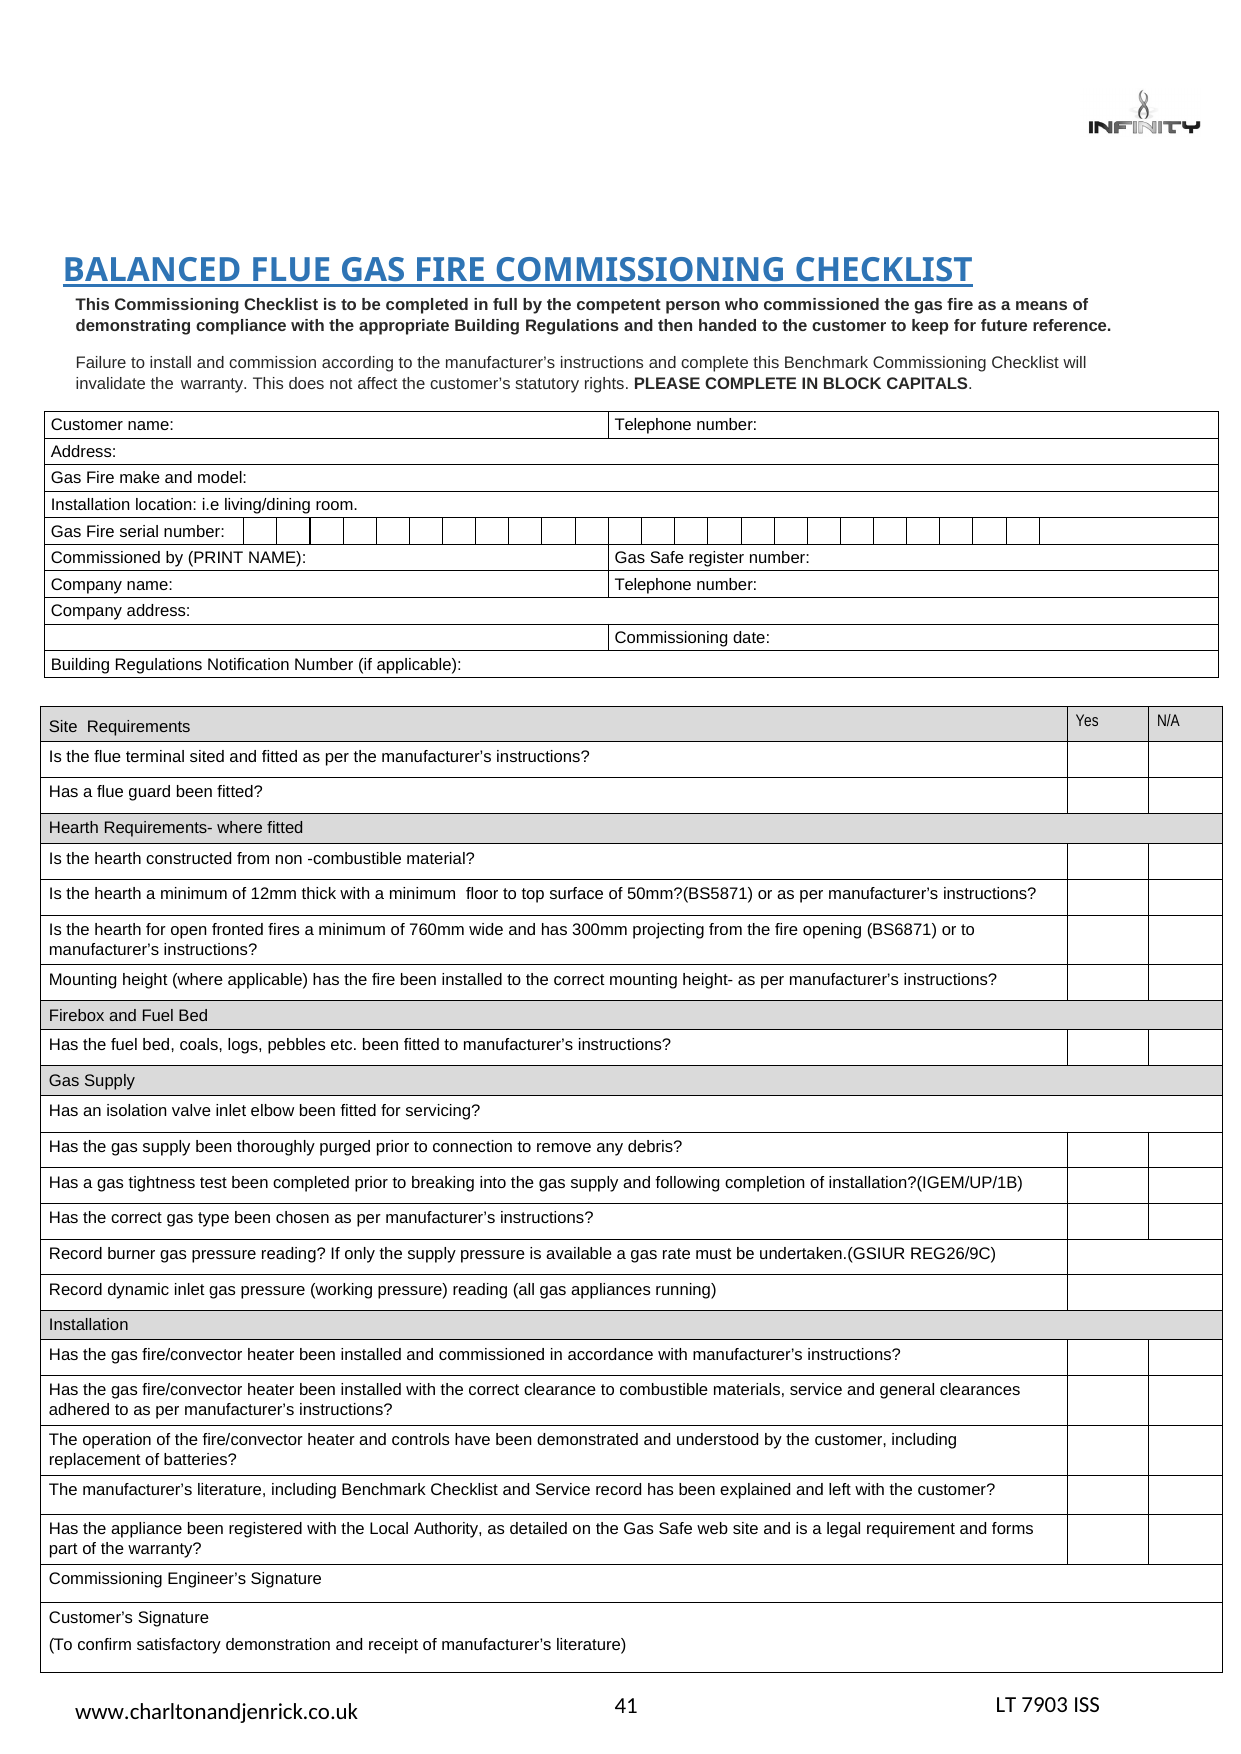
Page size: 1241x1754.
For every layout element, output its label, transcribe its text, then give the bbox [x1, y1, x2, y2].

table_cell [973, 518, 1006, 544]
table_cell [808, 518, 840, 544]
table_cell Record dynamic inlet gas pressure (working pressure) reading (all gas appliances running) [41, 1275, 1067, 1310]
table_cell [1149, 1476, 1222, 1514]
table_cell [509, 518, 541, 544]
table_cell [675, 518, 707, 544]
table_header Yes [1068, 707, 1148, 741]
table_cell [1068, 965, 1148, 1000]
table_cell [1068, 1204, 1148, 1238]
table_cell Customer’s Signature (To confirm satisfactory demonstration and receipt of manufacturer’s literature) [41, 1603, 1222, 1672]
table_cell Commissioning date: [609, 625, 1218, 650]
table_cell Gas Fire make and model: [45, 465, 1218, 491]
table_cell Company name: [45, 571, 608, 597]
table_cell [1068, 1376, 1148, 1425]
table_cell Has the appliance been registered with the Local Authority, as detailed on the Gas Safe web site and is a legal requirement and forms part of the warranty? [41, 1515, 1067, 1563]
table_cell [1068, 1426, 1148, 1474]
table_cell [708, 518, 741, 544]
table_cell [1007, 518, 1039, 544]
table_cell Has the gas supply been thoroughly purged prior to connection to remove any debris? [41, 1133, 1067, 1167]
table_cell [1149, 916, 1222, 964]
table_cell Commissioned by (PRINT NAME): [45, 545, 608, 570]
table_cell Record burner gas pressure reading? If only the supply pressure is available a gas rate must be undertaken.(GSIUR REG26/9C) [41, 1240, 1067, 1274]
table_cell [1149, 1376, 1222, 1425]
table_cell [1149, 742, 1222, 777]
table_cell [1149, 844, 1222, 879]
table_cell [344, 518, 376, 544]
table_cell [476, 518, 508, 544]
table_cell [1068, 1340, 1148, 1375]
table_header Telephone number: [609, 412, 1218, 438]
table_cell [1149, 1030, 1222, 1065]
table_cell [841, 518, 873, 544]
table_cell [542, 518, 575, 544]
table_cell [1068, 880, 1148, 914]
table_cell Hearth Requirements- where fitted [41, 814, 1222, 843]
table_header Customer name: [45, 412, 608, 438]
table_cell Gas Supply [41, 1066, 1222, 1095]
table_cell Mounting height (where applicable) has the fire been installed to the correct mounting height- as per manufacturer’s instructions? [41, 965, 1067, 1000]
table_cell [1068, 778, 1148, 812]
table_cell [742, 518, 774, 544]
table_cell Is the flue terminal sited and fitted as per the manufacturer’s instructions? [41, 742, 1067, 777]
table_cell Gas Fire serial number: [45, 518, 243, 544]
table_cell [1068, 742, 1148, 777]
table_cell Has the correct gas type been chosen as per manufacturer’s instructions? [41, 1204, 1067, 1238]
table_cell Company address: [45, 598, 1218, 623]
table_cell Has the gas fire/convector heater been installed with the correct clearance to combustible materials, service and general clearances adhered to as per manufacturer’s instructions? [41, 1376, 1067, 1425]
text Failure to install and commission according to the manufacturer’s instructions and complete this Benchmark Commissioning Checklist will invalidate the warranty. This does not affect the customer’s statutory rights. PLEASE COMPLETE IN BLOCK CAPITALS. [75, 353, 1130, 393]
table_cell [1068, 1515, 1148, 1563]
table_cell [874, 518, 906, 544]
table_cell Is the hearth a minimum of 12mm thick with a minimum floor to top surface of 50mm?(BS5871) or as per manufacturer’s instructions? [41, 880, 1067, 914]
table_cell The manufacturer’s literature, including Benchmark Checklist and Service record has been explained and left with the customer? [41, 1476, 1067, 1514]
table_cell Is the hearth constructed from non -combustible material? [41, 844, 1067, 879]
table_cell Installation location: i.e living/dining room. [45, 492, 1218, 517]
table_cell Building Regulations Notification Number (if applicable): [45, 651, 1218, 677]
table_cell [907, 518, 939, 544]
table_cell Installation [41, 1311, 1222, 1339]
table_cell [1149, 1133, 1222, 1167]
table_cell Gas Safe register number: [609, 545, 1218, 570]
table_cell [1068, 1168, 1148, 1203]
table_cell Firebox and Fuel Bed [41, 1001, 1222, 1029]
table_header N/A [1149, 707, 1222, 741]
table_header Site Requirements [41, 707, 1067, 741]
table_cell [1149, 1426, 1222, 1474]
table_cell [277, 518, 309, 544]
text This Commissioning Checklist is to be completed in full by the competent person who commissioned the gas fire as a means of demonstrating compliance with the appropriate Building Regulations and then handed to the customer to keep for future reference. [75, 295, 1201, 335]
table_cell [1068, 1275, 1222, 1310]
table_cell [1149, 778, 1222, 812]
table_cell [609, 518, 641, 544]
table_cell [1149, 880, 1222, 914]
table_cell Has an isolation valve inlet elbow been fitted for servicing? [41, 1096, 1222, 1132]
table_cell Has the fuel bed, coals, logs, pebbles etc. been fitted to manufacturer’s instructions? [41, 1030, 1067, 1065]
table_cell [443, 518, 475, 544]
table_cell [1149, 1168, 1222, 1203]
table_cell Address: [45, 439, 1218, 464]
table_cell [1068, 1476, 1148, 1514]
table_cell [1149, 1340, 1222, 1375]
picture [1080, 88, 1201, 137]
table_cell [45, 625, 608, 650]
table_cell Telephone number: [609, 571, 1218, 597]
table_cell [576, 518, 608, 544]
table_cell [1149, 965, 1222, 1000]
table_cell Is the hearth for open fronted fires a minimum of 760mm wide and has 300mm projecting from the fire opening (BS6871) or to manufacturer’s instructions? [41, 916, 1067, 964]
subtitle BALANCED FLUE GAS FIRE COMMISSIONING CHECKLIST [62, 246, 1201, 292]
table_cell [377, 518, 409, 544]
table_cell [940, 518, 972, 544]
table_cell [775, 518, 807, 544]
table_cell Has a gas tightness test been completed prior to breaking into the gas supply and following completion of installation?(IGEM/UP/1B) [41, 1168, 1067, 1203]
table_cell [244, 518, 276, 544]
table_cell [1068, 1030, 1148, 1065]
table_cell [1149, 1204, 1222, 1238]
table_cell The operation of the fire/convector heater and controls have been demonstrated and understood by the customer, including replacement of batteries? [41, 1426, 1067, 1474]
table_cell [1149, 1515, 1222, 1563]
table_cell Has a flue guard been fitted? [41, 778, 1067, 812]
table_cell [1068, 844, 1148, 879]
table_cell Has the gas fire/convector heater been installed and commissioned in accordance with manufacturer’s instructions? [41, 1340, 1067, 1375]
table_cell [1040, 518, 1218, 544]
table_cell [410, 518, 442, 544]
table_cell [1068, 916, 1148, 964]
table_cell Commissioning Engineer’s Signature [41, 1565, 1222, 1602]
table_cell [1068, 1240, 1222, 1274]
table_cell [311, 518, 343, 544]
table_cell [642, 518, 674, 544]
table_cell [1068, 1133, 1148, 1167]
